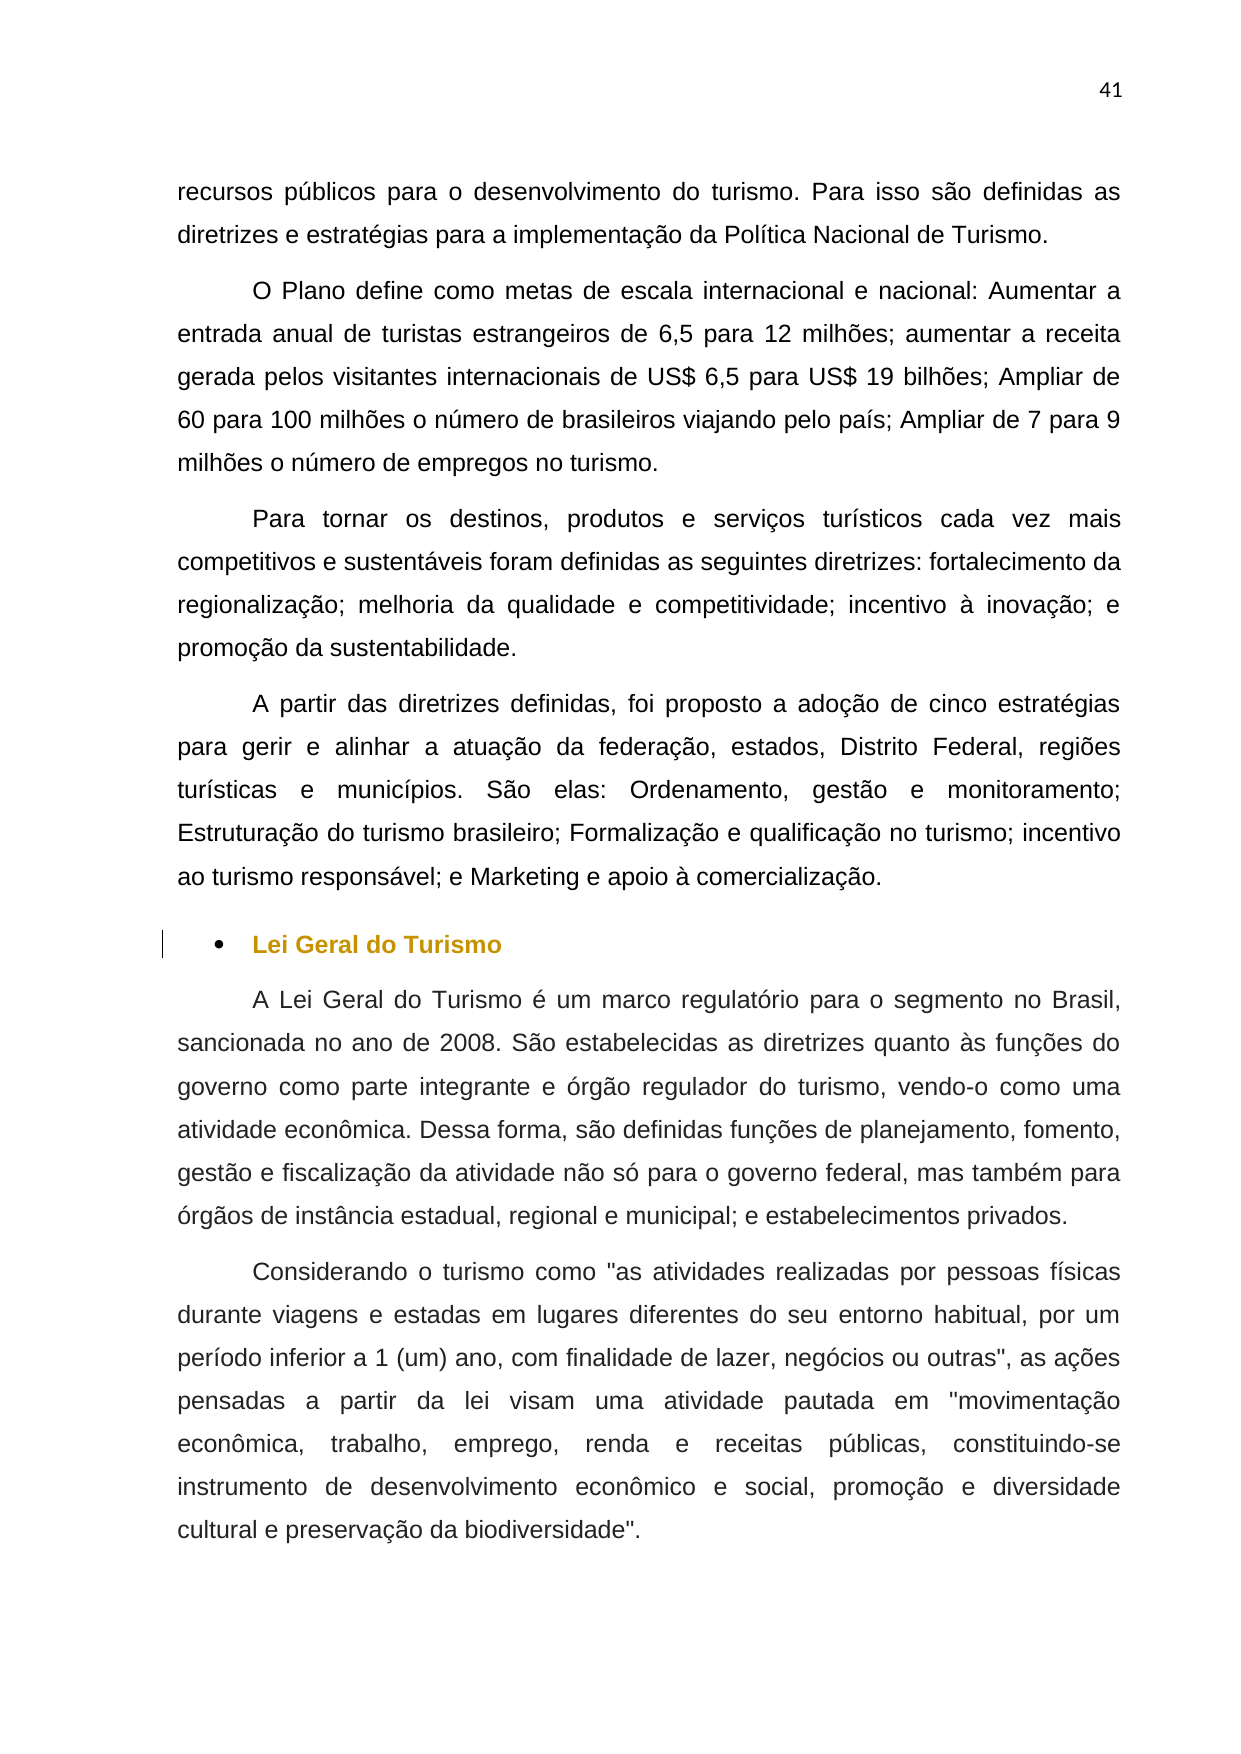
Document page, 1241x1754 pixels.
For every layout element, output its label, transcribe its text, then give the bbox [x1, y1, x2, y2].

text A Lei Geral do Turismo é um marco regulatório para o segmento no Brasil, sancionada no ano de 2008. São estabelecidas as diretrizes quanto às funções do governo como parte integrante e órgão regulador do turismo, vendo-o como uma atividade econômica. Dessa forma, são definidas funções de planejamento, fomento, gestão e fiscalização da atividade não só para o governo federal, mas também para órgãos de instância estadual, regional e municipal; e estabelecimentos privados. [177, 985, 1122, 1230]
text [177, 177, 1122, 249]
text A partir das diretrizes definidas, foi proposto a adoção de cinco estratégias para gerir e alinhar a atuação da federação, estados, Distrito Federal, regiões turísticas e municípios. São elas: Ordenamento, gestão e monitoramento; Estruturação do turismo brasileiro; Formalização e qualificação no turismo; incentivo ao turismo responsável; e Marketing e apoio à comercialização. [177, 689, 1122, 890]
text Para tornar os destinos, produtos e serviços turísticos cada vez mais competitivos e sustentáveis foram definidas as seguintes diretrizes: fortalecimento da regionalização; melhoria da qualidade e competitividade; incentivo à inovação; e promoção da sustentabilidade. [177, 504, 1122, 662]
list Lei Geral do Turismo [214, 929, 1122, 958]
text O Plano define como metas de escala internacional e nacional: Aumentar a entrada anual de turistas estrangeiros de 6,5 para 12 milhões; aumentar a receita gerada pelos visitantes internacionais de US$ 6,5 para US$ 19 bilhões; Ampliar de 60 para 100 milhões o número de brasileiros viajando pelo país; Ampliar de 7 para 9 milhões o número de empregos no turismo. [177, 276, 1122, 477]
text Considerando o turismo como "as atividades realizadas por pessoas físicas durante viagens e estadas em lugares diferentes do seu entorno habitual, por um período inferior a 1 (um) ano, com finalidade de lazer, negócios ou outras", as ações pensadas a partir da lei visam uma atividade pautada em "movimentação econômica, trabalho, emprego, renda e receitas públicas, constituindo-se instrumento de desenvolvimento econômico e social, promoção e diversidade cultural e preservação da biodiversidade". [177, 1257, 1122, 1544]
